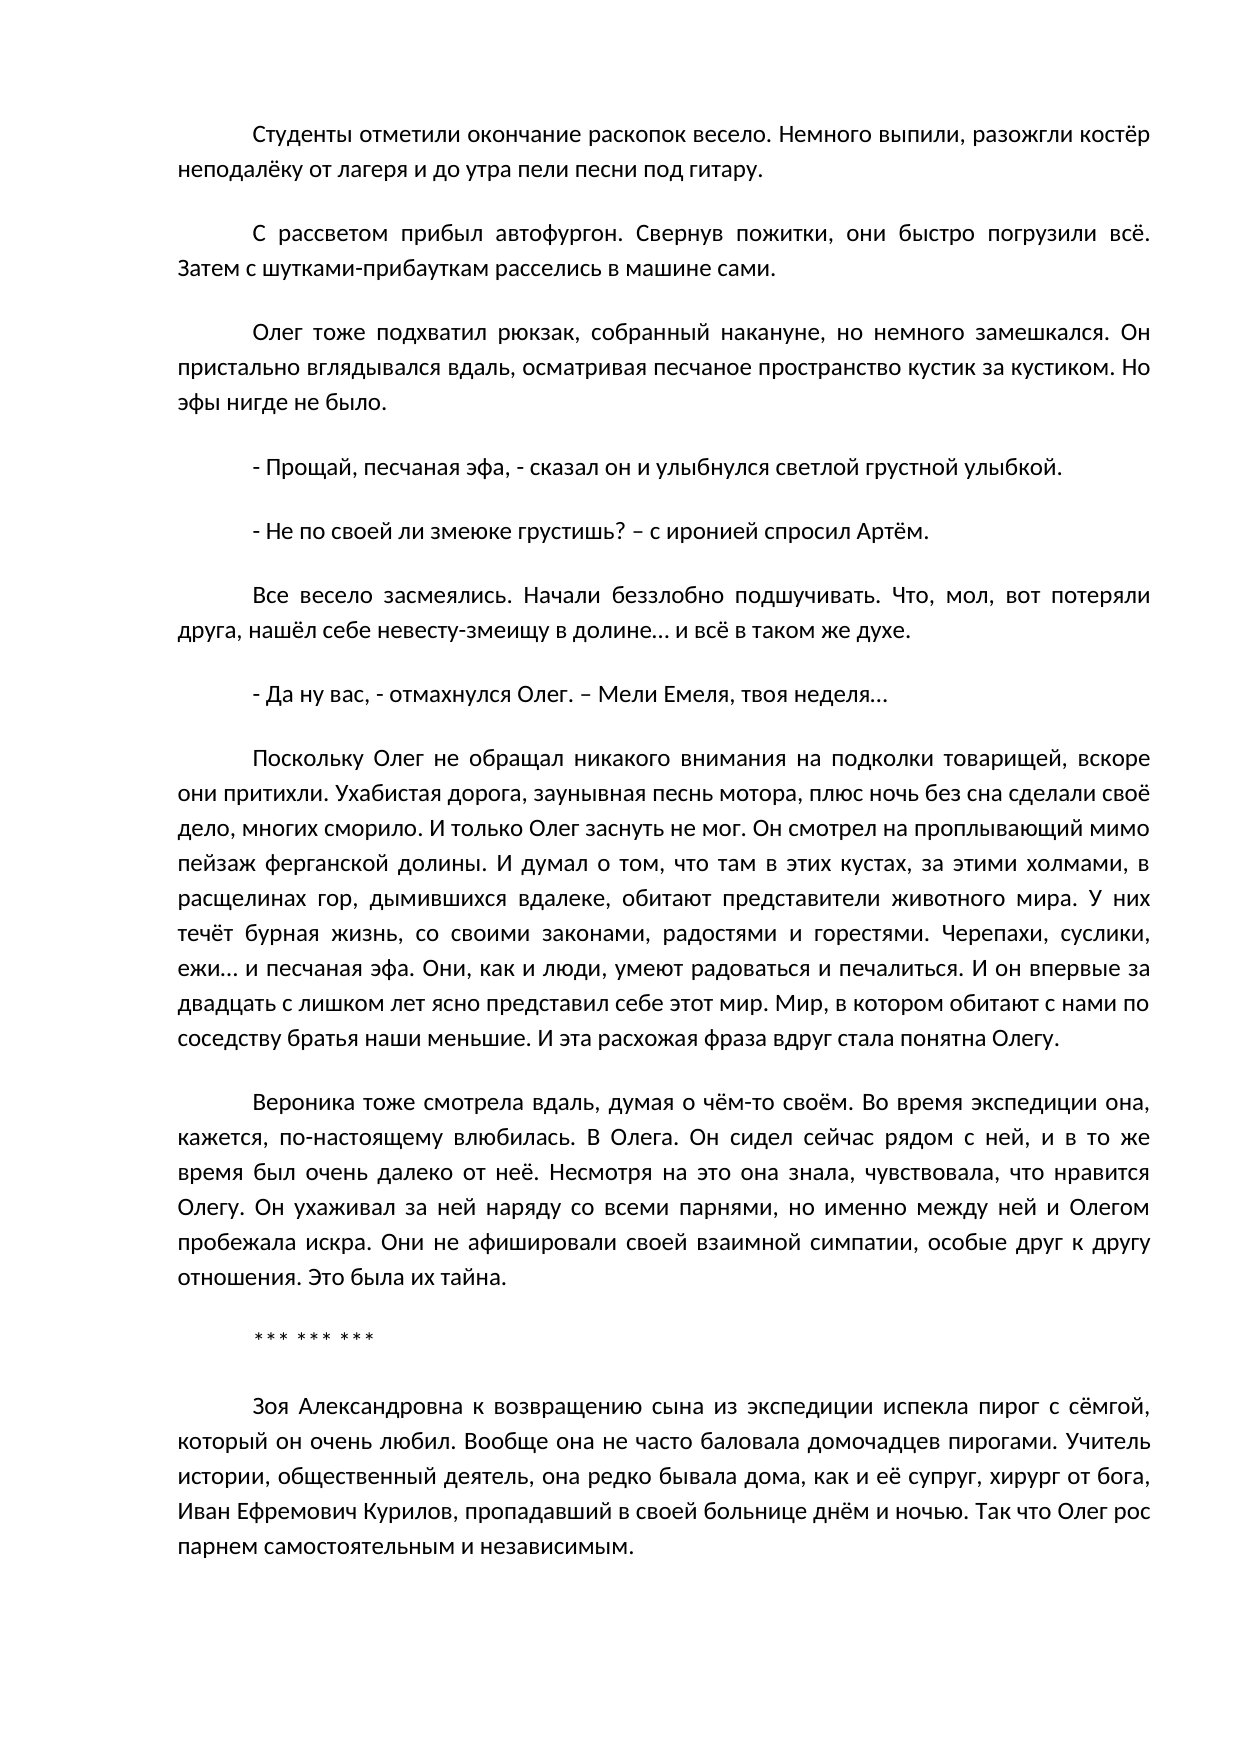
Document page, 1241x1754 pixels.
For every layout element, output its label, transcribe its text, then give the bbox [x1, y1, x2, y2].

text - Да ну вас, - отмахнулся Олег. – Мели Емеля, твоя неделя… [177, 678, 1152, 709]
text Поскольку Олег не обращал никакого внимания на подколки товарищей, вскоре они притихли. Ухабистая дорога, заунывная песнь мотора, плюс ночь без сна сделали своё дело, многих сморило. И только Олег заснуть не мог. Он смотрел на проплывающий мимо пейзаж ферганской долины. И думал о том, что там в этих кустах, за этими холмами, в расщелинах гор, дымившихся вдалеке, обитают представители животного мира. У них течёт бурная жизнь, со своими законами, радостями и горестями. Черепахи, суслики, ежи… и песчаная эфа. Они, как и люди, умеют радоваться и печалиться. И он впервые за двадцать с лишком лет ясно представил себе этот мир. Мир, в котором обитают с нами по соседству братья наши меньшие. И эта расхожая фраза вдруг стала понятна Олегу. [177, 742, 1152, 1053]
text С рассветом прибыл автофургон. Свернув пожитки, они быстро погрузили всё. Затем с шутками-прибауткам расселись в машине сами. [177, 217, 1152, 283]
text Студенты отметили окончание раскопок весело. Немного выпили, разожгли костёр неподалёку от лагеря и до утра пели песни под гитару. [177, 118, 1152, 184]
text *** *** *** [177, 1326, 1152, 1356]
text - Не по своей ли змеюке грустишь? – с иронией спросил Артём. [177, 515, 1152, 545]
text Все весело засмеялись. Начали беззлобно подшучивать. Что, мол, вот потеряли друга, нашёл себе невесту-змеищу в долине… и всё в таком же духе. [177, 579, 1152, 644]
text Олег тоже подхватил рюкзак, собранный накануне, но немного замешкался. Он пристально вглядывался вдаль, осматривая песчаное пространство кустик за кустиком. Но эфы нигде не было. [177, 316, 1152, 417]
text - Прощай, песчаная эфа, - сказал он и улыбнулся светлой грустной улыбкой. [177, 451, 1152, 481]
text Зоя Александровна к возвращению сына из экспедиции испекла пирог с сёмгой, который он очень любил. Вообще она не часто баловала домочадцев пирогами. Учитель истории, общественный деятель, она редко бывала дома, как и её супруг, хирург от бога, Иван Ефремович Курилов, пропадавший в своей больнице днём и ночью. Так что Олег рос парнем самостоятельным и независимым. [177, 1390, 1152, 1560]
text Вероника тоже смотрела вдаль, думая о чём-то своём. Во время экспедиции она, кажется, по-настоящему влюбилась. В Олега. Он сидел сейчас рядом с ней, и в то же время был очень далеко от неё. Несмотря на это она знала, чувствовала, что нравится Олегу. Он ухаживал за ней наряду со всеми парнями, но именно между ней и Олегом пробежала искра. Они не афишировали своей взаимной симпатии, особые друг к другу отношения. Это была их тайна. [177, 1086, 1152, 1292]
